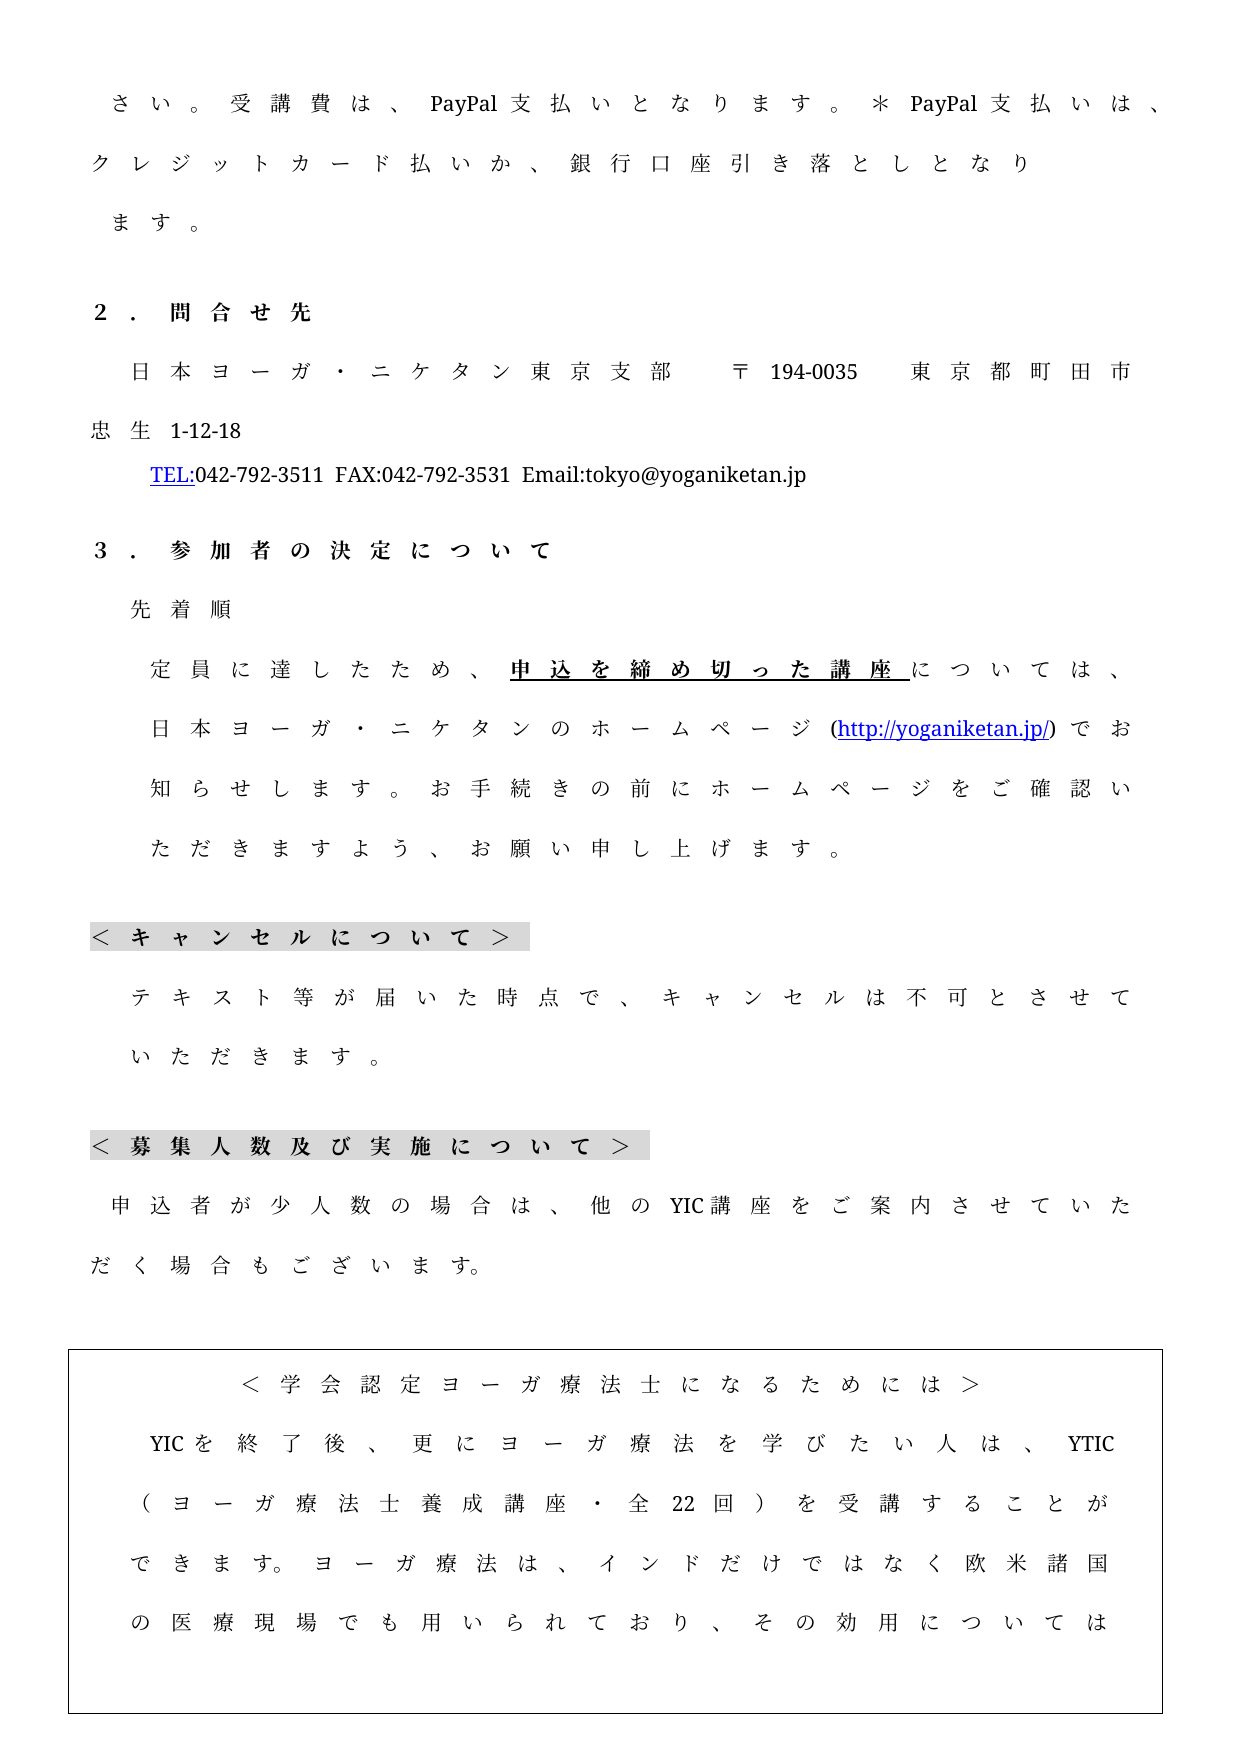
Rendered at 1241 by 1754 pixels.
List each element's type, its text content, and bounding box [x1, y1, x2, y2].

text 先着順 [110, 579, 1150, 639]
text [112, 1413, 1128, 1652]
text さい。受講費は、PayPal支払いとなります。＊PayPal支払いは、クレジットカード払いか、銀行口座引き落としとなり [90, 73, 1150, 192]
text ます。 [90, 192, 1150, 251]
text ＜キャンセルについて＞ [90, 907, 1150, 966]
text 日本ヨーガ・ニケタン東京支部 〒194-0035 東京都町田市忠生1-12-18 [90, 341, 1150, 460]
text ２．問合せ先 [90, 281, 1150, 341]
text テキスト等が届いた時点で、キャンセルは不可とさせていただきます。 [110, 966, 1150, 1086]
text ＜募集人数及び実施について＞ [90, 1115, 1150, 1175]
text 定員に達したため、申込を締め切った講座については、日本ヨーガ・ニケタンのホームページ(http://yoganiketan.jp/)でお知らせします。お手続きの前にホームページをご確認いただきますよう、お願い申し上げます。 [130, 639, 1150, 877]
text ＜学会認定ヨーガ療法士になるためには＞ [90, 1354, 1150, 1413]
text ３．参加者の決定について [90, 519, 1150, 579]
text 申込者が少人数の場合は、他のYIC講座をご案内させていただく場合もございます。 [90, 1175, 1150, 1294]
text TEL:042-792-3511 FAX:042-792-3531 Email:tokyo@yoganiketan.jp [90, 460, 1150, 490]
